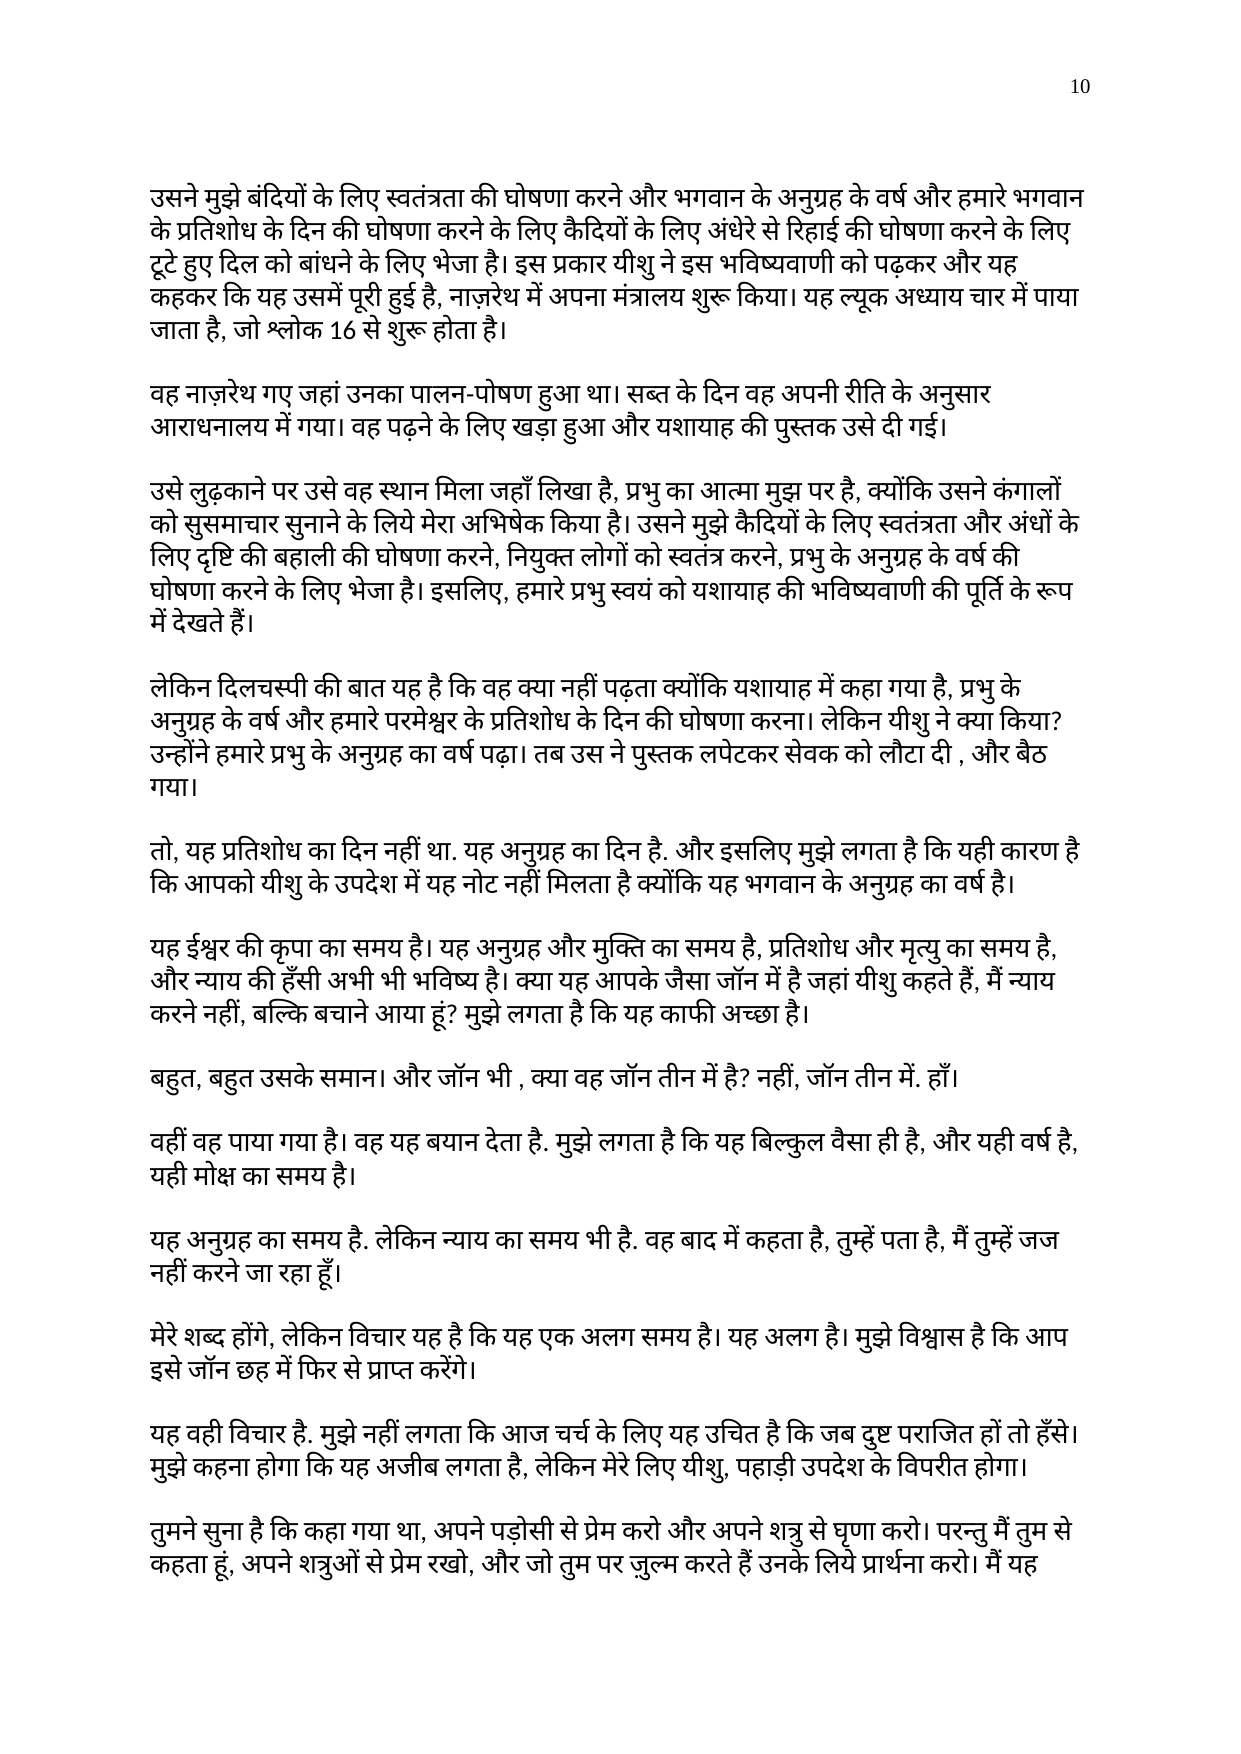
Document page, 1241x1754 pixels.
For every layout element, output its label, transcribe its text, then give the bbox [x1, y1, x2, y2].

text यह ईश्वर की कृपा का समय है। यह अनुग्रह और मुक्ति का समय है, प्रतिशोध और मृत्यु का समय है, और न्याय की हँसी अभी भी भविष्य है। क्या यह आपके जैसा जॉन में है जहां यीशु कहते हैं, मैं न्याय करने नहीं, बल्कि बचाने आया हूं? मुझे लगता है कि यह काफी अच्छा है। [150, 931, 1090, 1030]
text उसने मुझे बंदियों के लिए स्वतंत्रता की घोषणा करने और भगवान के अनुग्रह के वर्ष और हमारे भगवान के प्रतिशोध के दिन की घोषणा करने के लिए कैदियों के लिए अंधेरे से रिहाई की घोषणा करने के लिए टूटे हुए दिल को बांधने के लिए भेजा है। इस प्रकार यीशु ने इस भविष्यवाणी को पढ़कर और यह कहकर कि यह उसमें पूरी हुई है, नाज़रेथ में अपना मंत्रालय शुरू किया। यह ल्यूक अध्याय चार में पाया जाता है, जो श्लोक 16 से शुरू होता है। [150, 181, 1090, 346]
text यह वही विचार है. मुझे नहीं लगता कि आज चर्च के लिए यह उचित है कि जब दुष्ट पराजित हों तो हँसे। मुझे कहना होगा कि यह अजीब लगता है, लेकिन मेरे लिए यीशु, पहाड़ी उपदेश के विपरीत होगा। [150, 1417, 1090, 1483]
text यह अनुग्रह का समय है. लेकिन न्याय का समय भी है. वह बाद में कहता है, तुम्हें पता है, मैं तुम्हें जज नहीं करने जा रहा हूँ। [150, 1223, 1090, 1289]
text वह नाज़रेथ गए जहां उनका पालन-पोषण हुआ था। सब्त के दिन वह अपनी रीति के अनुसार आराधनालय में गया। वह पढ़ने के लिए खड़ा हुआ और यशायाह की पुस्तक उसे दी गई। [150, 377, 1090, 443]
text वहीं वह पाया गया है। वह यह बयान देता है. मुझे लगता है कि यह बिल्कुल वैसा ही है, और यही वर्ष है, यही मोक्ष का समय है। [150, 1126, 1090, 1192]
text बहुत, बहुत उसके समान। और जॉन भी , क्या वह जॉन तीन में है? नहीं, जॉन तीन में. हाँ। [150, 1061, 1090, 1094]
text उसे लुढ़काने पर उसे वह स्थान मिला जहाँ लिखा है, प्रभु का आत्मा मुझ पर है, क्योंकि उसने कंगालों को सुसमाचार सुनाने के लिये मेरा अभिषेक किया है। उसने मुझे कैदियों के लिए स्वतंत्रता और अंधों के लिए दृष्टि की बहाली की घोषणा करने, नियुक्त लोगों को स्वतंत्र करने, प्रभु के अनुग्रह के वर्ष की घोषणा करने के लिए भेजा है। इसलिए, हमारे प्रभु स्वयं को यशायाह की भविष्यवाणी की पूर्ति के रूप में देखते हैं। [150, 474, 1090, 640]
text मेरे शब्द होंगे, लेकिन विचार यह है कि यह एक अलग समय है। यह अलग है। मुझे विश्वास है कि आप इसे जॉन छह में फिर से प्राप्त करेंगे। [150, 1320, 1090, 1386]
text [150, 1514, 1090, 1580]
text लेकिन दिलचस्पी की बात यह है कि वह क्या नहीं पढ़ता क्योंकि यशायाह में कहा गया है, प्रभु के अनुग्रह के वर्ष और हमारे परमेश्वर के प्रतिशोध के दिन की घोषणा करना। लेकिन यीशु ने क्या किया? उन्होंने हमारे प्रभु के अनुग्रह का वर्ष पढ़ा। तब उस ने पुस्तक लपेटकर सेवक को लौटा दी , और बैठ गया। [150, 671, 1090, 803]
text तो, यह प्रतिशोध का दिन नहीं था. यह अनुग्रह का दिन है. और इसलिए मुझे लगता है कि यही कारण है कि आपको यीशु के उपदेश में यह नोट नहीं मिलता है क्योंकि यह भगवान के अनुग्रह का वर्ष है। [150, 834, 1090, 900]
